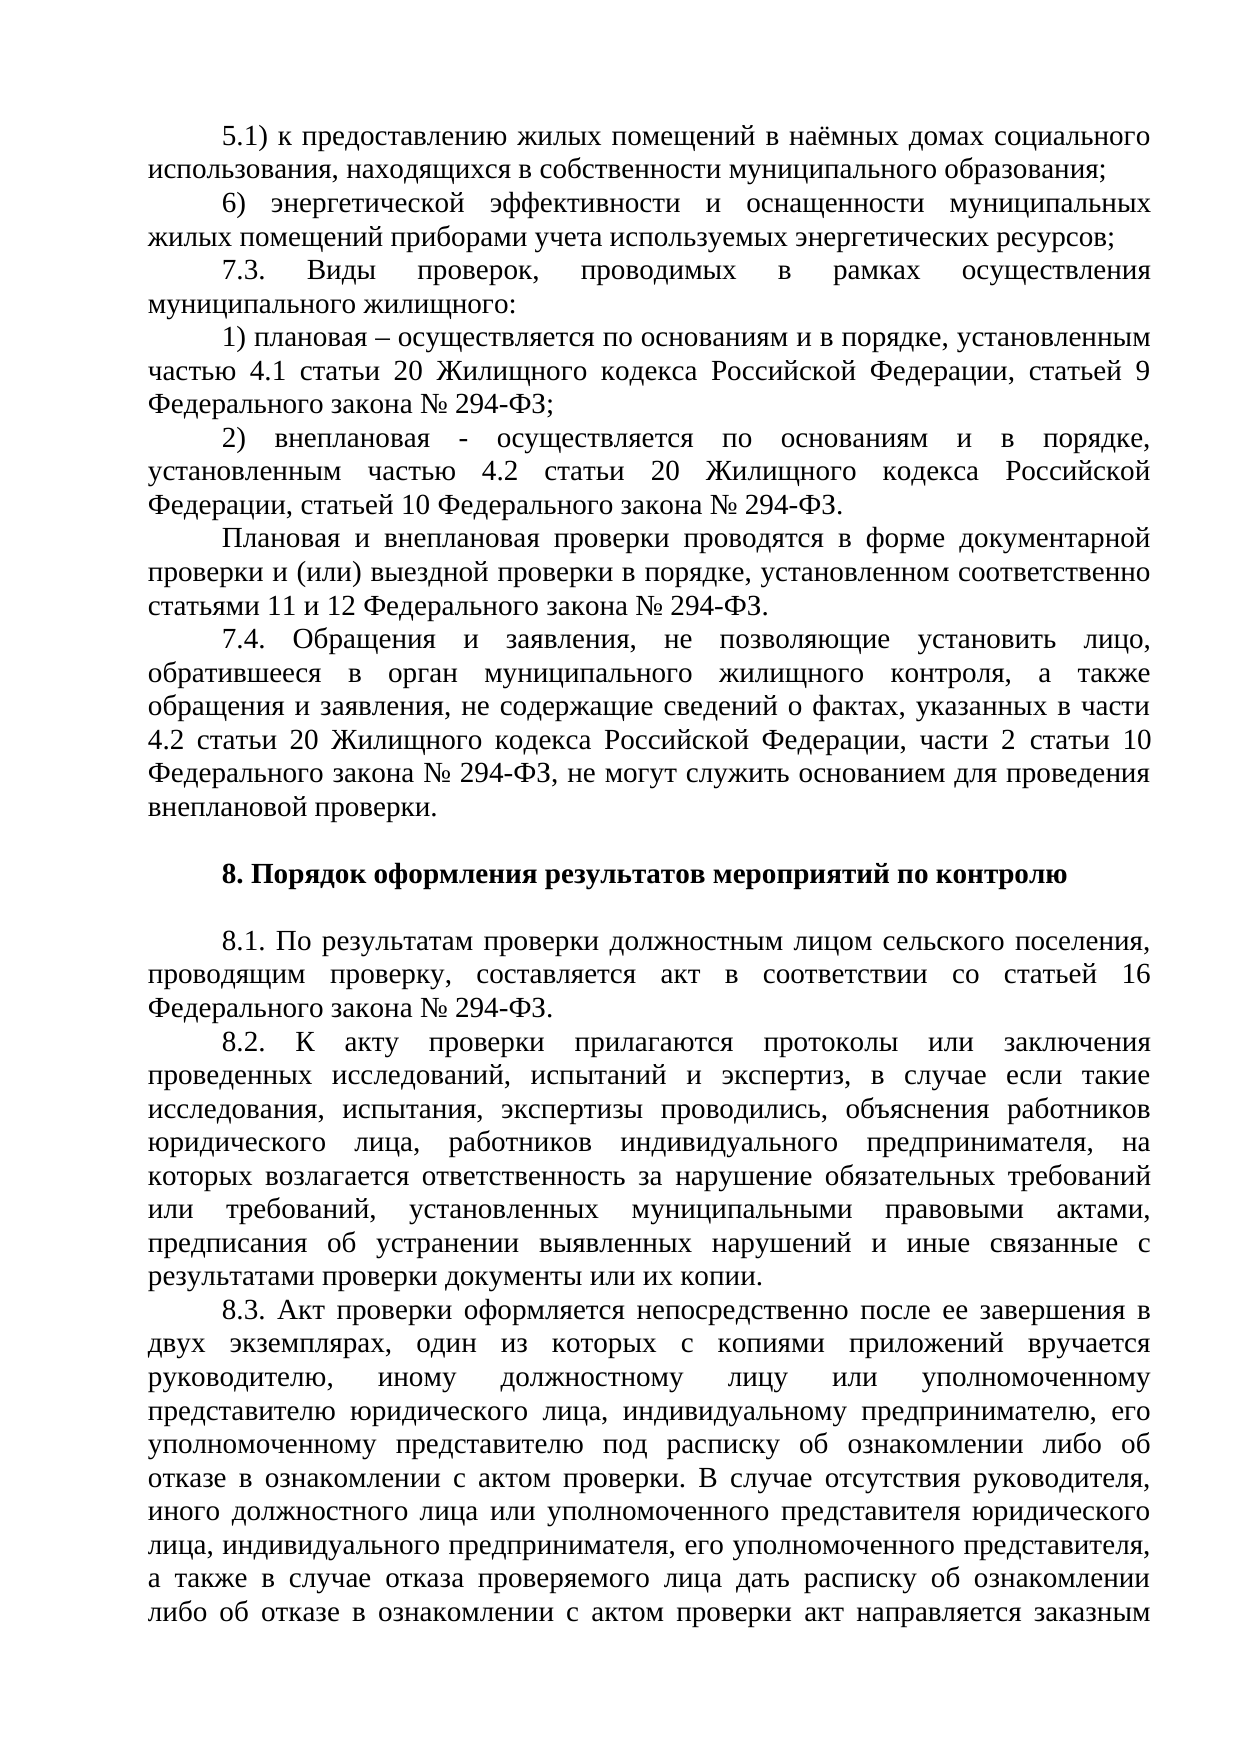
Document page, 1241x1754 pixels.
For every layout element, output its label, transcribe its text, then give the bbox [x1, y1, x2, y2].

text 1) плановая – осуществляется по основаниям и в порядке, установленным частью 4.1 статьи 20 Жилищного кодекса Российской Федерации, статьей 9 Федерального закона № 294-ФЗ; [148, 319, 1152, 420]
text 6) энергетической эффективности и оснащенности муниципальных жилых помещений приборами учета используемых энергетических ресурсов; [148, 185, 1152, 252]
text 8. Порядок оформления результатов мероприятий по контролю [148, 856, 1152, 889]
text 7.3. Виды проверок, проводимых в рамках осуществления муниципального жилищного: [148, 252, 1152, 319]
text 7.4. Обращения и заявления, не позволяющие установить лицо, обратившееся в орган муниципального жилищного контроля, а также обращения и заявления, не содержащие сведений о фактах, указанных в части 4.2 статьи 20 Жилищного кодекса Российской Федерации, части 2 статьи 10 Федерального закона № 294-ФЗ, не могут служить основанием для проведения внеплановой проверки. [148, 621, 1152, 822]
text Плановая и внеплановая проверки проводятся в форме документарной проверки и (или) выездной проверки в порядке, установленном соответственно статьями 11 и 12 Федерального закона № 294-ФЗ. [148, 521, 1152, 621]
text 8.1. По результатам проверки должностным лицом сельского поселения, проводящим проверку, составляется акт в соответствии со статьей 16 Федерального закона № 294-ФЗ. [148, 923, 1152, 1024]
text 8.2. К акту проверки прилагаются протоколы или заключения проведенных исследований, испытаний и экспертиз, в случае если такие исследования, испытания, экспертизы проводились, объяснения работников юридического лица, работников индивидуального предпринимателя, на которых возлагается ответственность за нарушение обязательных требований или требований, установленных муниципальными правовыми актами, предписания об устранении выявленных нарушений и иные связанные с результатами проверки документы или их копии. [148, 1024, 1152, 1292]
text 5.1) к предоставлению жилых помещений в наёмных домах социального использования, находящихся в собственности муниципального образования; [148, 118, 1152, 185]
text 2) внеплановая - осуществляется по основаниям и в порядке, установленным частью 4.2 статьи 20 Жилищного кодекса Российской Федерации, статьей 10 Федерального закона № 294-ФЗ. [148, 420, 1152, 521]
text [148, 1292, 1152, 1627]
